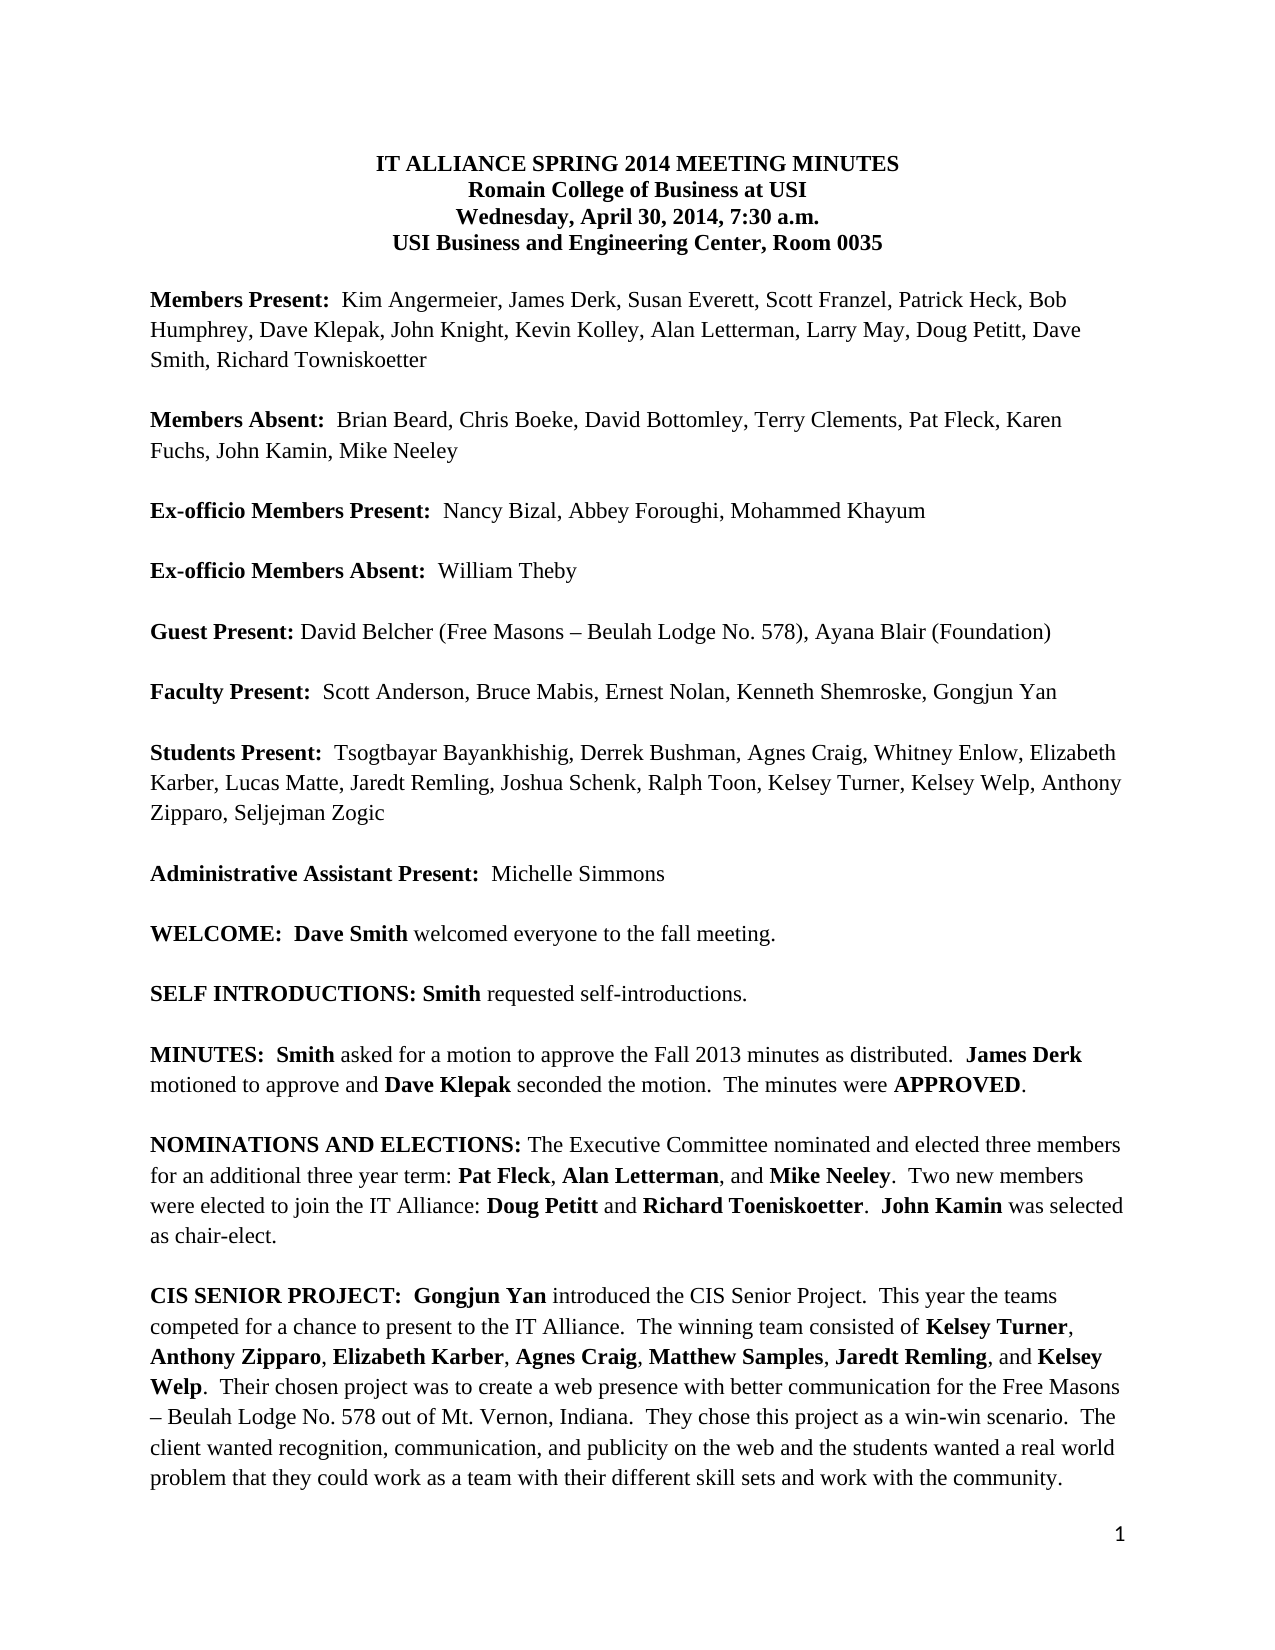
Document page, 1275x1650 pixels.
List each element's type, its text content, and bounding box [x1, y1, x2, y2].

text Members Present: Kim Angermeier, James Derk, Susan Everett, Scott Franzel, Patrick Heck, Bob Humphrey, Dave Klepak, John Knight, Kevin Kolley, Alan Letterman, Larry May, Doug Petitt, Dave Smith, Richard Towniskoetter [150, 286, 1125, 372]
text MINUTES: Smith asked for a motion to approve the Fall 2013 minutes as distributed. James Derk motioned to approve and Dave Klepak seconded the motion. The minutes were APPROVED. [150, 1041, 1125, 1097]
text USI Business and Engineering Center, Room 0035 [150, 229, 1125, 255]
text NOMINATIONS AND ELECTIONS: The Executive Committee nominated and elected three members for an additional three year term: Pat Fleck, Alan Letterman, and Mike Neeley. Two new members were elected to join the IT Alliance: Doug Petitt and Richard Toeniskoetter. John Kamin was selected as chair-elect. [150, 1131, 1125, 1248]
text WELCOME: Dave Smith welcomed everyone to the fall meeting. [150, 920, 1125, 946]
text Administrative Assistant Present: Michelle Simmons [150, 859, 1125, 886]
text SELF INTRODUCTIONS: Smith requested self-introductions. [150, 980, 1125, 1007]
text Wednesday, April 30, 2014, 7:30 a.m. [150, 203, 1125, 229]
text Faculty Present: Scott Anderson, Bruce Mabis, Ernest Nolan, Kenneth Shemroske, Gongjun Yan [150, 678, 1125, 705]
text Ex-officio Members Present: Nancy Bizal, Abbey Foroughi, Mohammed Khayum [150, 497, 1125, 523]
text CIS SENIOR PROJECT: Gongjun Yan introduced the CIS Senior Project. This year the teams competed for a chance to present to the IT Alliance. The winning team consisted of Kelsey Turner, Anthony Zipparo, Elizabeth Karber, Agnes Craig, Matthew Samples, Jaredt Remling, and Kelsey Welp. Their chosen project was to create a web presence with better communication for the Free Masons – Beulah Lodge No. 578 out of Mt. Vernon, Indiana. They chose this project as a win-win scenario. The client wanted recognition, communication, and publicity on the web and the students wanted a real world problem that they could work as a team with their different skill sets and work with the community. [150, 1282, 1125, 1490]
text Romain College of Business at USI [150, 176, 1125, 203]
text Guest Present: David Belcher (Free Masons – Beulah Lodge No. 578), Ayana Blair (Foundation) [150, 618, 1125, 644]
text Members Absent: Brian Beard, Chris Boeke, David Bottomley, Terry Clements, Pat Fleck, Karen Fuchs, John Kamin, Mike Neeley [150, 406, 1125, 463]
text Students Present: Tsogtbayar Bayankhishig, Derrek Bushman, Agnes Craig, Whitney Enlow, Elizabeth Karber, Lucas Matte, Jaredt Remling, Joshua Schenk, Ralph Toon, Kelsey Turner, Kelsey Welp, Anthony Zipparo, Seljejman Zogic [150, 739, 1125, 826]
text IT ALLIANCE SPRING 2014 MEETING MINUTES [150, 150, 1125, 176]
text Ex-officio Members Absent: William Theby [150, 557, 1125, 584]
